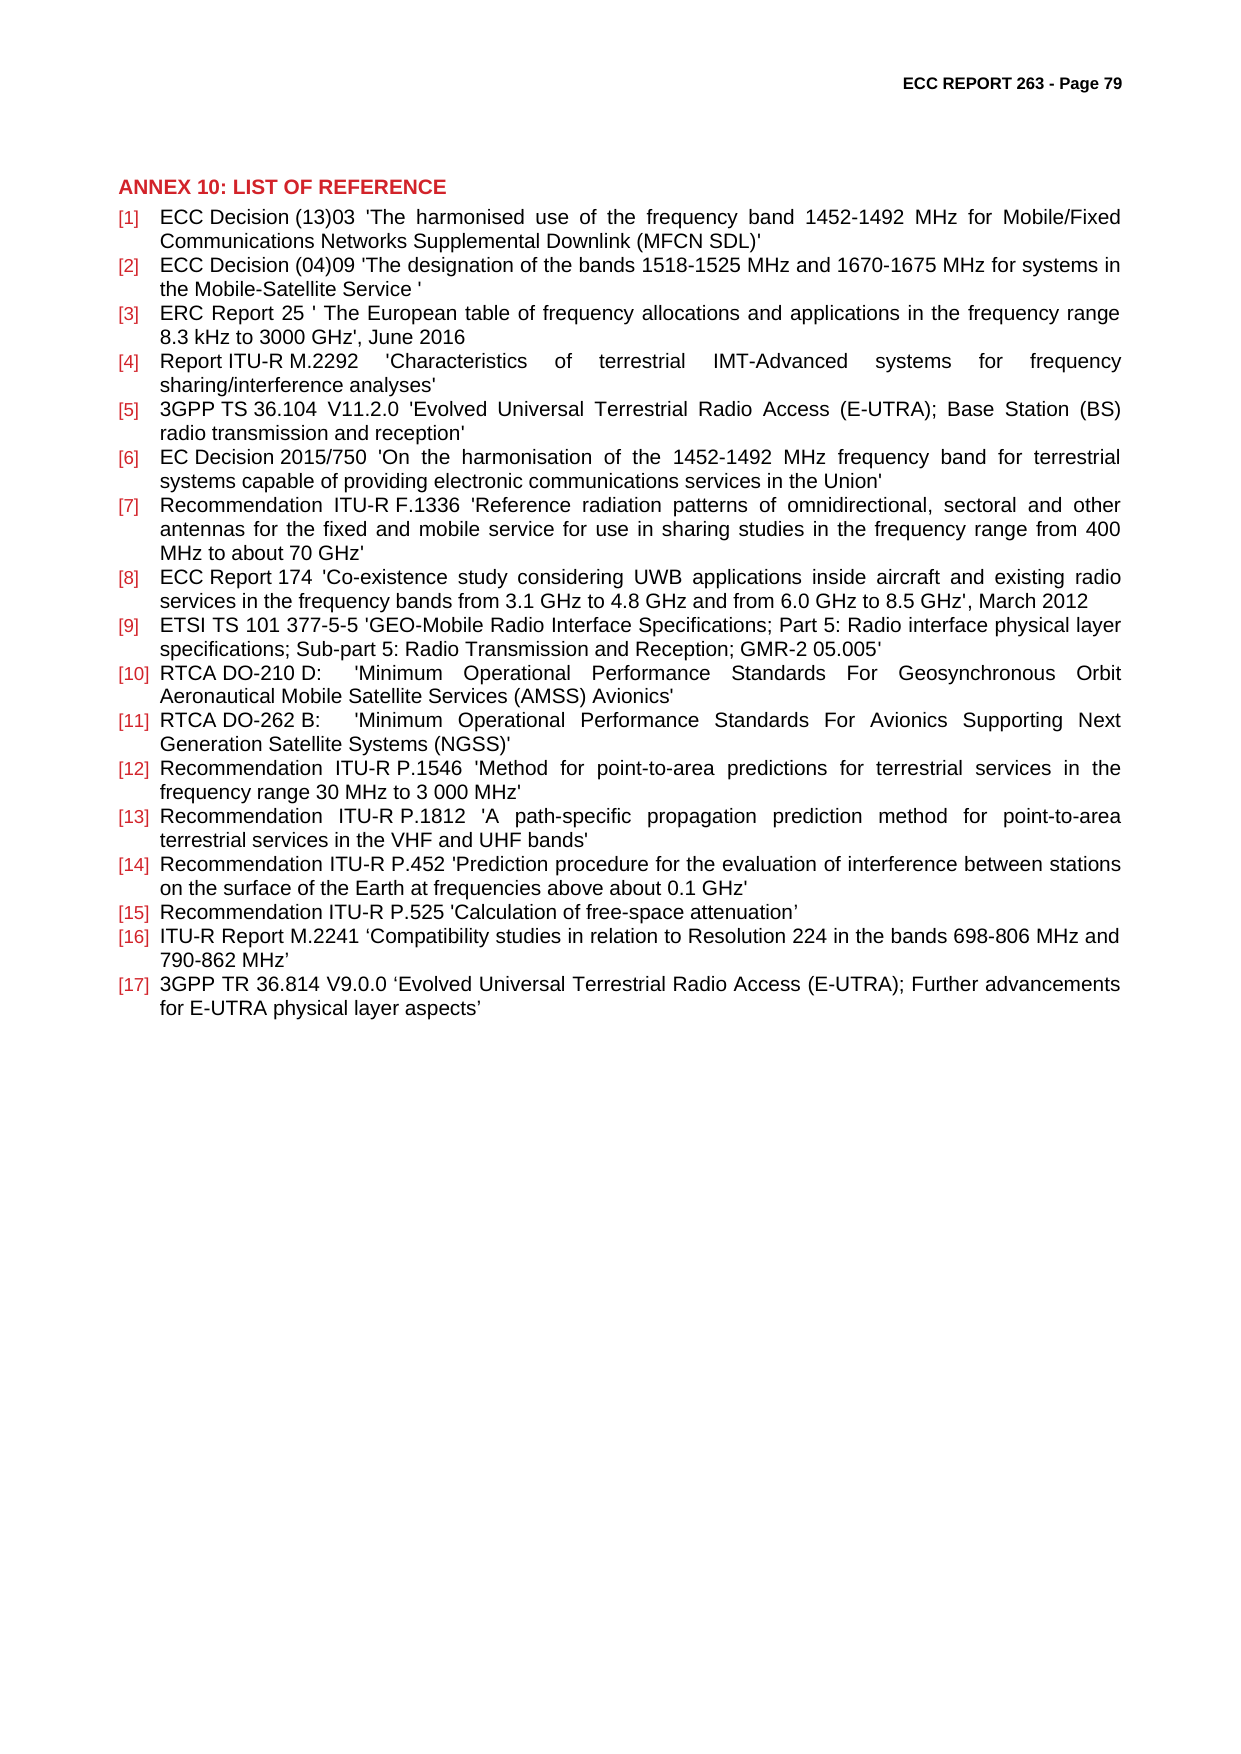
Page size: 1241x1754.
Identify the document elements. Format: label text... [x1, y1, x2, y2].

subtitle List of Reference [118, 175, 1122, 199]
text ITU-R Report M.2241 ‘Compatibility studies in relation to Resolution 224 in the bands 698-806 MHz and 790-862 MHz’ [118, 924, 1122, 972]
text RTCA DO-262 B: 'Minimum Operational Performance Standards For Avionics Supporting Next Generation Satellite Systems (NGSS)' [118, 708, 1122, 756]
text EC Decision 2015/750 'On the harmonisation of the 1452-1492 MHz frequency band for terrestrial systems capable of providing electronic communications services in the Union' [118, 445, 1122, 493]
text Recommendation ITU-R P.525 'Calculation of free-space attenuation’ [118, 900, 1122, 924]
text ETSI TS 101 377-5-5 'GEO-Mobile Radio Interface Specifications; Part 5: Radio interface physical layer specifications; Sub-part 5: Radio Transmission and Reception; GMR-2 05.005' [118, 612, 1122, 660]
text Recommendation ITU-R P.1546 'Method for point-to-area predictions for terrestrial services in the frequency range 30 MHz to 3 000 MHz' [118, 756, 1122, 804]
text RTCA DO-210 D: 'Minimum Operational Performance Standards For Geosynchronous Orbit Aeronautical Mobile Satellite Services (AMSS) Avionics' [118, 660, 1122, 708]
text Recommendation ITU-R P.1812 'A path-specific propagation prediction method for point-to-area terrestrial services in the VHF and UHF bands' [118, 804, 1122, 852]
text 3GPP TS 36.104 V11.2.0 'Evolved Universal Terrestrial Radio Access (E-UTRA); Base Station (BS) radio transmission and reception' [118, 397, 1122, 445]
text 3GPP TR 36.814 V9.0.0 ‘Evolved Universal Terrestrial Radio Access (E-UTRA); Further advancements for E-UTRA physical layer aspects’ [118, 972, 1122, 1020]
text Recommendation ITU-R P.452 'Prediction procedure for the evaluation of interference between stations on the surface of the Earth at frequencies above about 0.1 GHz' [118, 852, 1122, 900]
text ECC Decision (13)03 'The harmonised use of the frequency band 1452-1492 MHz for Mobile/Fixed Communications Networks Supplemental Downlink (MFCN SDL)' [118, 205, 1122, 253]
text Recommendation ITU-R F.1336 'Reference radiation patterns of omnidirectional, sectoral and other antennas for the fixed and mobile service for use in sharing studies in the frequency range from 400 MHz to about 70 GHz' [118, 493, 1122, 564]
text Report ITU-R M.2292 'Characteristics of terrestrial IMT-Advanced systems for frequency sharing/interference analyses' [118, 349, 1122, 397]
text ECC Report 174 'Co-existence study considering UWB applications inside aircraft and existing radio services in the frequency bands from 3.1 GHz to 4.8 GHz and from 6.0 GHz to 8.5 GHz', March 2012 [118, 564, 1122, 612]
text ERC Report 25 ' The European table of frequency allocations and applications in the frequency range 8.3 kHz to 3000 GHz', June 2016 [118, 301, 1122, 349]
text ECC Decision (04)09 'The designation of the bands 1518-1525 MHz and 1670-1675 MHz for systems in the Mobile-Satellite Service ' [118, 253, 1122, 301]
